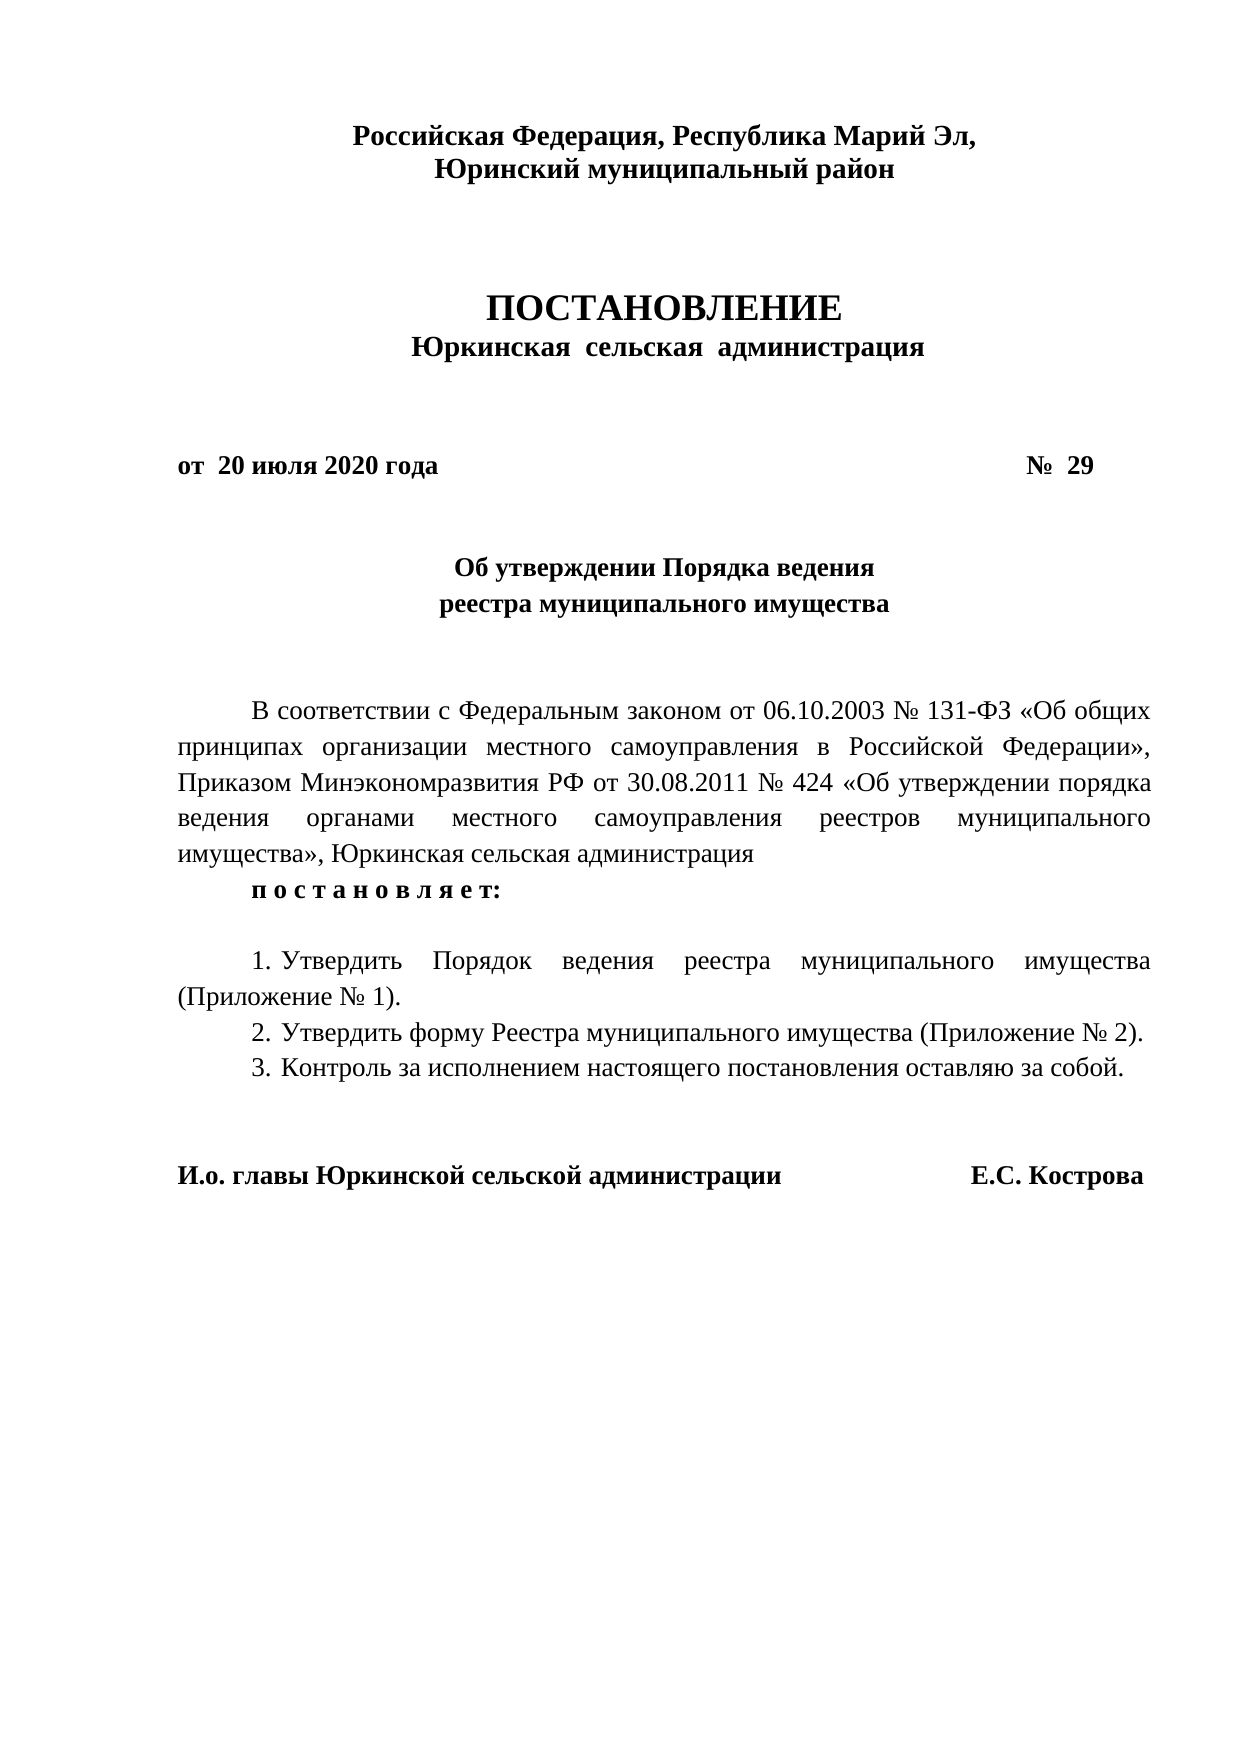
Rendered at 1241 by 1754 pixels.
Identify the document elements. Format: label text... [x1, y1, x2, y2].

text 1. Утвердить Порядок ведения реестра муниципального имущества (Приложение № 1). [177, 944, 1152, 1011]
text п о с т а н о в л я е т: [177, 873, 1152, 904]
text от 20 июля 2020 года № 29 [177, 449, 1152, 480]
text И.о. главы Юркинской сельской администрации Е.С. Кострова [177, 1159, 1152, 1190]
text Юркинская сельская администрация [177, 329, 1152, 362]
text В соответствии с Федеральным законом от 06.10.2003 № 131-ФЗ «Об общих принципах организации местного самоуправления в Российской Федерации», Приказом Минэкономразвития РФ от 30.08.2011 № 424 «Об утверждении порядка ведения органами местного самоуправления реестров муниципального имущества», Юркинская сельская администрация [177, 694, 1152, 868]
text Об утверждении Порядка ведения [177, 551, 1152, 582]
text Юринский муниципальный район [177, 152, 1152, 185]
text реестра муниципального имущества [177, 587, 1152, 618]
text 2. Утвердить форму Реестра муниципального имущества (Приложение № 2). [177, 1016, 1152, 1047]
text 3. Контроль за исполнением настоящего постановления оставляю за собой. [177, 1052, 1152, 1083]
text Российская Федерация, Республика Марий Эл, [177, 118, 1152, 152]
text ПОСТАНОВЛЕНИЕ [177, 286, 1152, 329]
